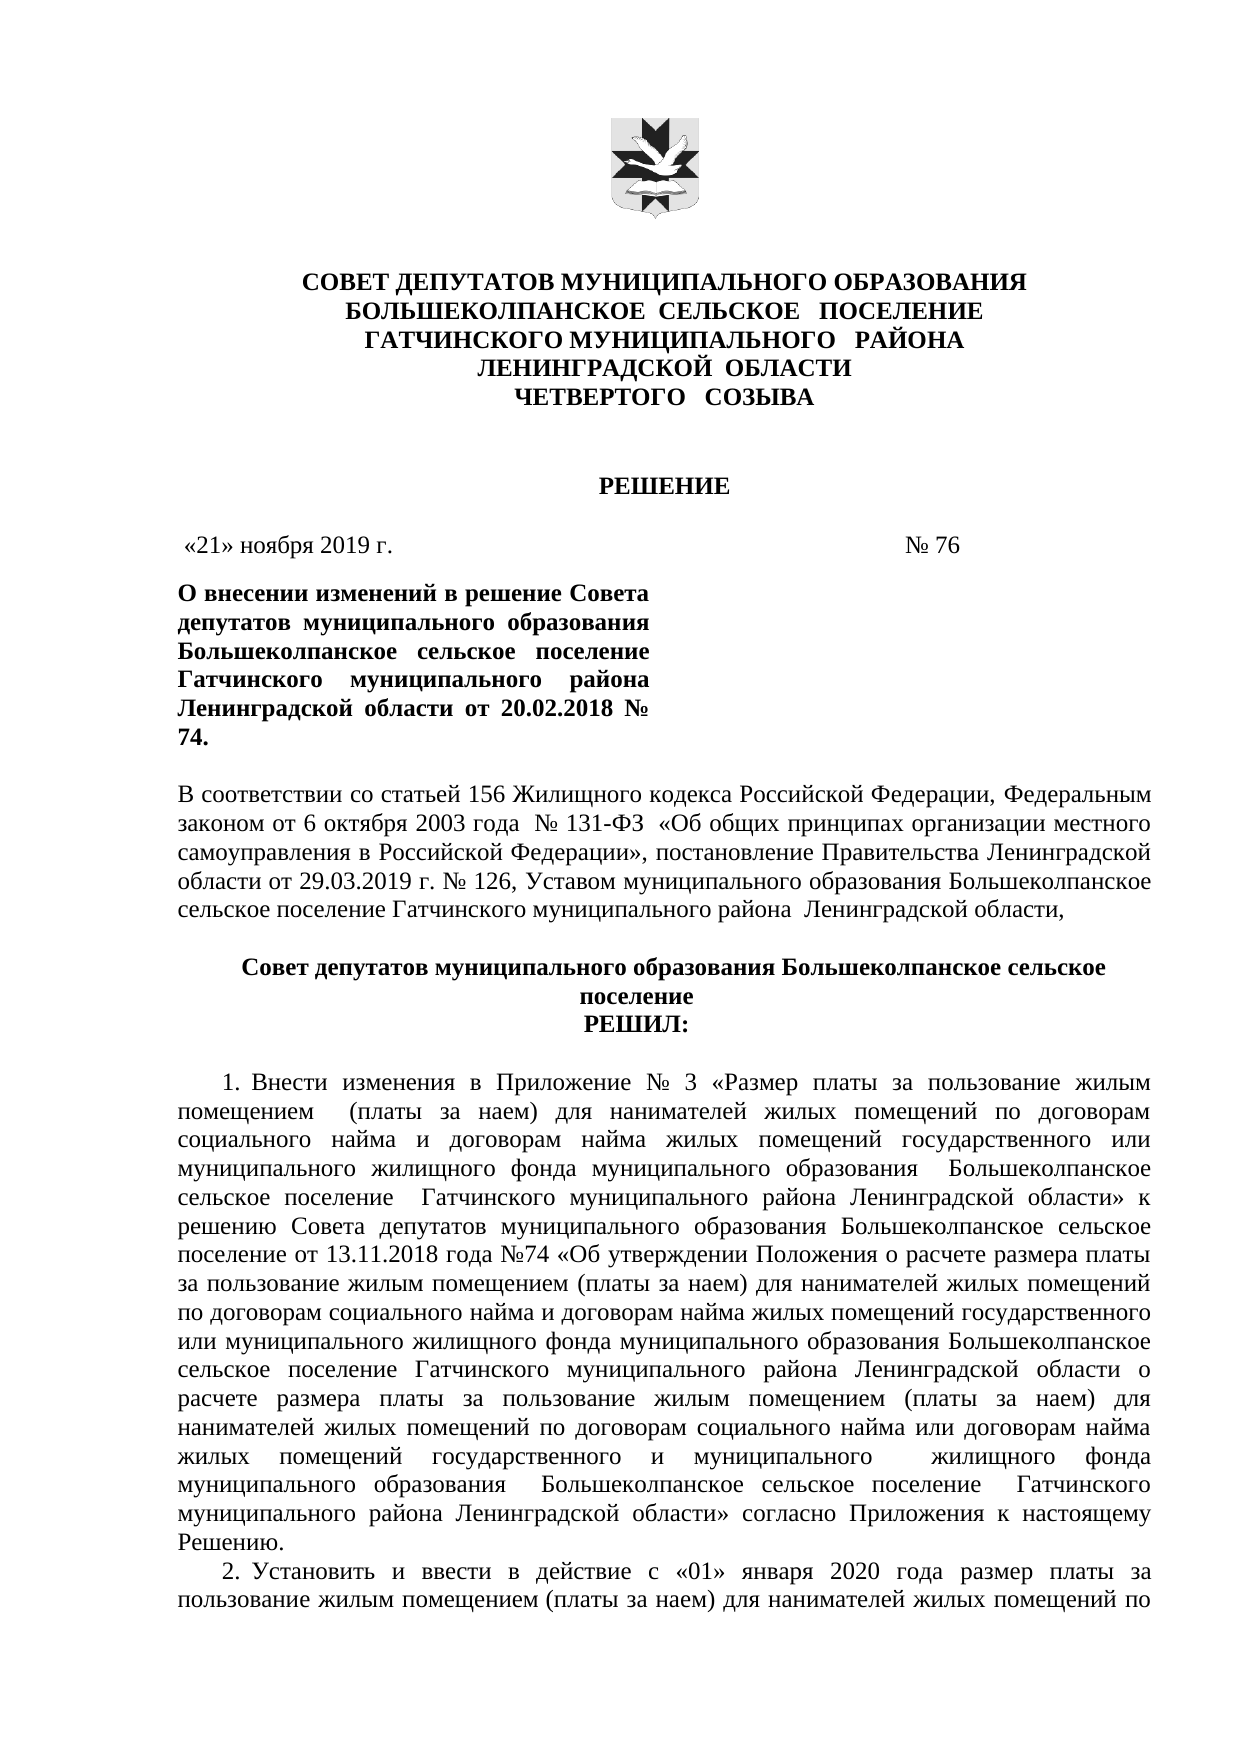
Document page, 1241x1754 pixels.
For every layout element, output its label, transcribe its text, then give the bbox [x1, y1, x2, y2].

text РЕШИЛ: [177, 1009, 1152, 1038]
text О внесении изменений в решение Совета депутатов муниципального образования Большеколпанское сельское поселение Гатчинского муниципального района Ленинградской области от 20.02.2018 № 74. [177, 578, 650, 751]
text В соответствии со статьей 156 Жилищного кодекса Российской Федерации, Федеральным законом от 6 октября 2003 года № 131-ФЗ «Об общих принципах организации местного самоуправления в Российской Федерации», постановление Правительства Ленинградской области от 29.03.2019 г. № 126, Уставом муниципального образования Большеколпанское сельское поселение Гатчинского муниципального района Ленинградской области, [177, 779, 1152, 923]
text РЕШЕНИЕ [177, 471, 1152, 499]
text Гатчинского муниципального района [177, 325, 1152, 353]
text Совет депутатов муниципального образования [177, 267, 1152, 296]
text Большеколпанское сельское поселение [177, 296, 1152, 325]
text «21» ноября 2019 г. № 76 [177, 531, 1152, 559]
text Совет депутатов муниципального образования Большеколпанское сельское поселение [121, 952, 1152, 1009]
list Внести изменения в Приложение № 3 «Размер платы за пользование жилым помещением (платы за наем) для нанимателей жилых помещений по договорам социального найма и договорам найма жилых помещений государственного или муниципального жилищного фонда муниципального образования Большеколпанское сельское поселение Гатчинского муниципального района Ленинградской области» к решению Совета депутатов муниципального образования Большеколпанское сельское поселение от 13.11.2018 года №74 «Об утверждении Положения о расчете размера платы за пользование жилым помещением (платы за наем) для нанимателей жилых помещений по договорам социального найма и договорам найма жилых помещений государственного или муниципального жилищного фонда муниципального образования Большеколпанское сельское поселение Гатчинского муниципального района Ленинградской области о расчете размера платы за пользование жилым помещением (платы за наем) для нанимателей жилых помещений по договорам социального найма или договорам найма жилых помещений государственного и муниципального жилищного фонда муниципального образования Большеколпанское сельское поселение Гатчинского муниципального района Ленинградской области» согласно Приложения к настоящему Решению. [177, 1067, 1152, 1556]
text Ленинградской области [177, 353, 1152, 382]
text ЧЕТВЕРТОГО созыва [177, 382, 1152, 411]
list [177, 1556, 1152, 1613]
